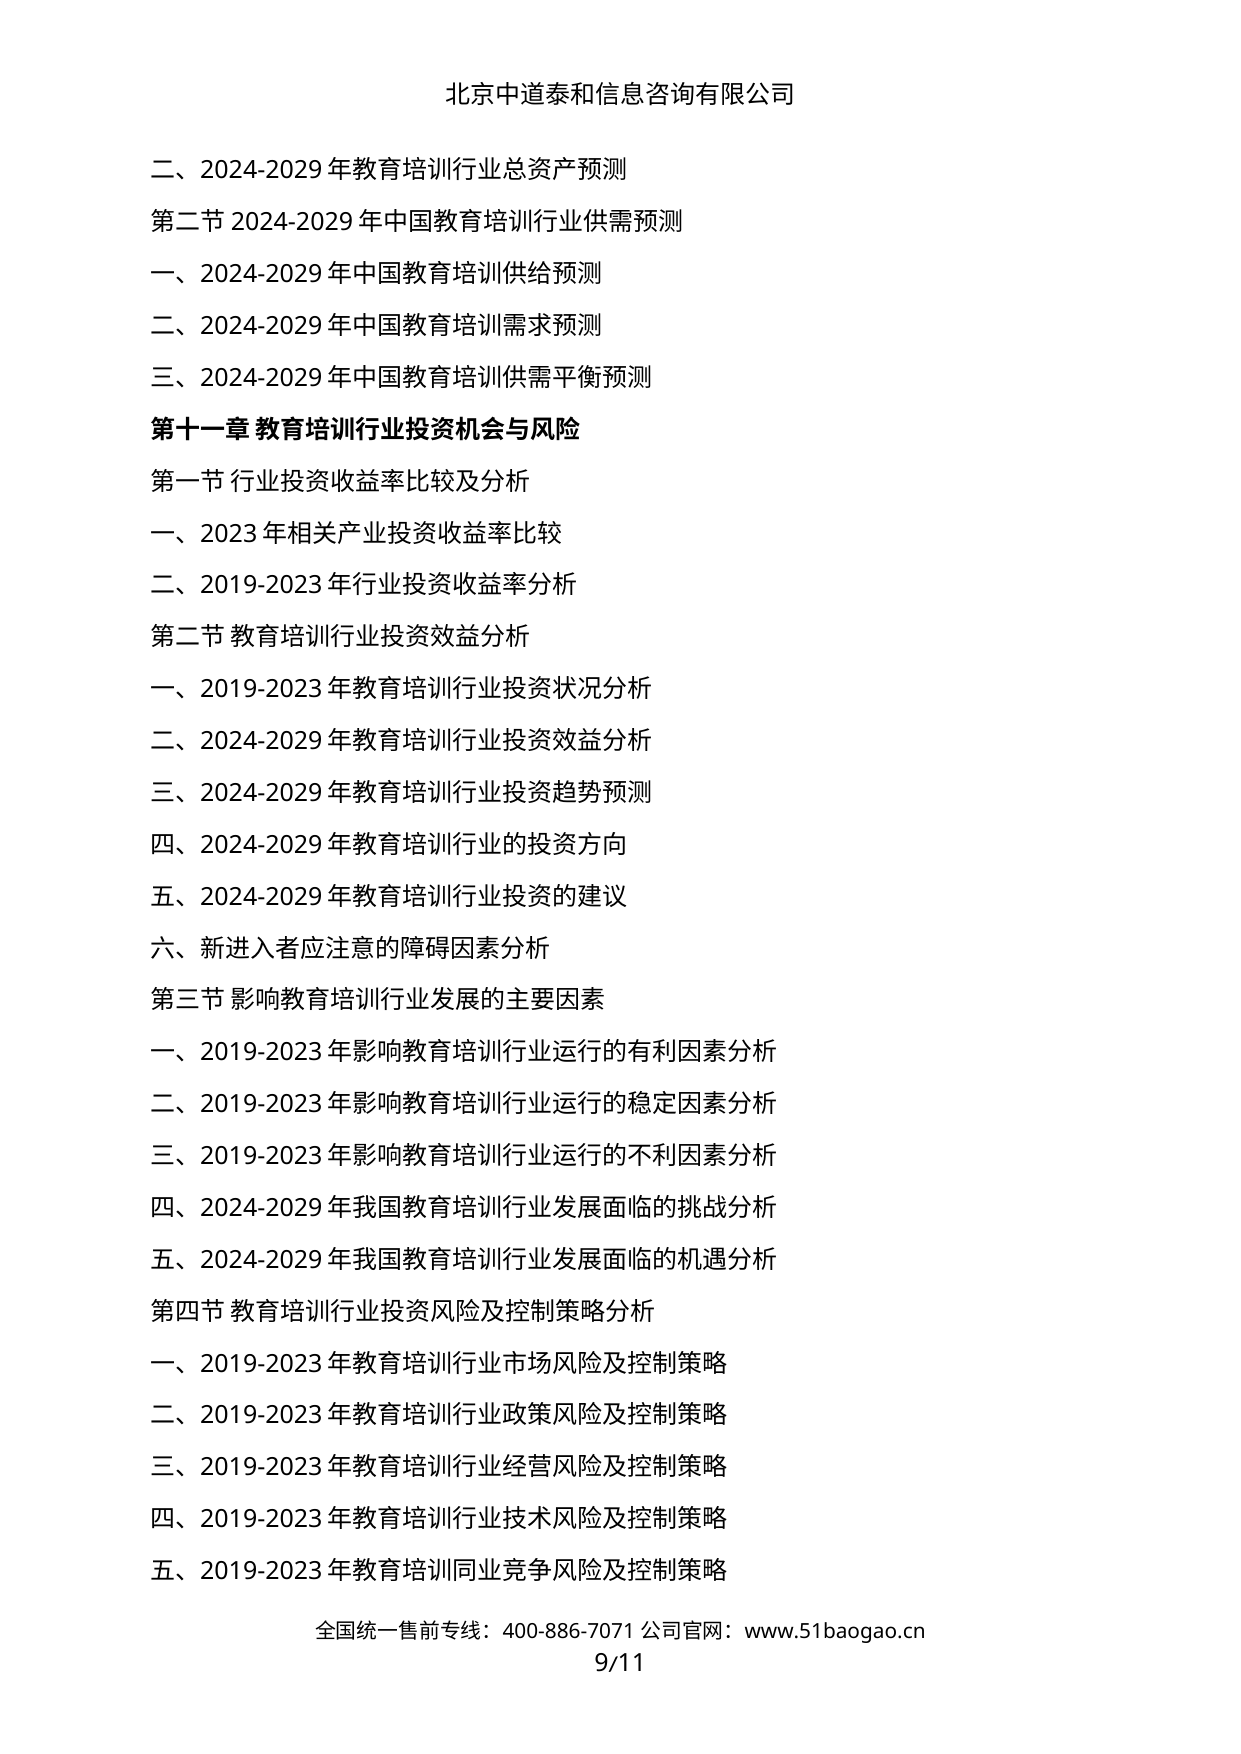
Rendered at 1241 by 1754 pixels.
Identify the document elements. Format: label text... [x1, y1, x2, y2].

text 一、2019-2023年教育培训行业投资状况分析 [150, 669, 1090, 705]
text 第一节 行业投资收益率比较及分析 [150, 461, 1090, 497]
text 第三节 影响教育培训行业发展的主要因素 [150, 980, 1090, 1016]
text 第十一章 教育培训行业投资机会与风险 [150, 409, 1090, 446]
text 一、2024-2029年中国教育培训供给预测 [150, 254, 1090, 290]
text 四、2019-2023年教育培训行业技术风险及控制策略 [150, 1499, 1090, 1535]
text 二、2024-2029年中国教育培训需求预测 [150, 306, 1090, 342]
text 四、2024-2029年我国教育培训行业发展面临的挑战分析 [150, 1187, 1090, 1224]
text 第二节 2024-2029年中国教育培训行业供需预测 [150, 202, 1090, 238]
text 第四节 教育培训行业投资风险及控制策略分析 [150, 1291, 1090, 1327]
text 第二节 教育培训行业投资效益分析 [150, 617, 1090, 653]
text 二、2019-2023年行业投资收益率分析 [150, 565, 1090, 601]
text 五、2024-2029年我国教育培训行业发展面临的机遇分析 [150, 1239, 1090, 1276]
text 五、2024-2029年教育培训行业投资的建议 [150, 876, 1090, 912]
text 二、2024-2029年教育培训行业投资效益分析 [150, 721, 1090, 757]
text 二、2019-2023年影响教育培训行业运行的稳定因素分析 [150, 1084, 1090, 1120]
text 二、2019-2023年教育培训行业政策风险及控制策略 [150, 1395, 1090, 1431]
text 六、新进入者应注意的障碍因素分析 [150, 928, 1090, 964]
text 三、2024-2029年中国教育培训供需平衡预测 [150, 357, 1090, 394]
text 三、2019-2023年影响教育培训行业运行的不利因素分析 [150, 1136, 1090, 1172]
text 五、2019-2023年教育培训同业竞争风险及控制策略 [150, 1551, 1090, 1587]
text 一、2019-2023年教育培训行业市场风险及控制策略 [150, 1343, 1090, 1379]
text 三、2019-2023年教育培训行业经营风险及控制策略 [150, 1447, 1090, 1483]
text 三、2024-2029年教育培训行业投资趋势预测 [150, 772, 1090, 809]
text 一、2023年相关产业投资收益率比较 [150, 513, 1090, 549]
text 二、2024-2029年教育培训行业总资产预测 [150, 150, 1090, 186]
text 四、2024-2029年教育培训行业的投资方向 [150, 824, 1090, 861]
text 一、2019-2023年影响教育培训行业运行的有利因素分析 [150, 1032, 1090, 1068]
